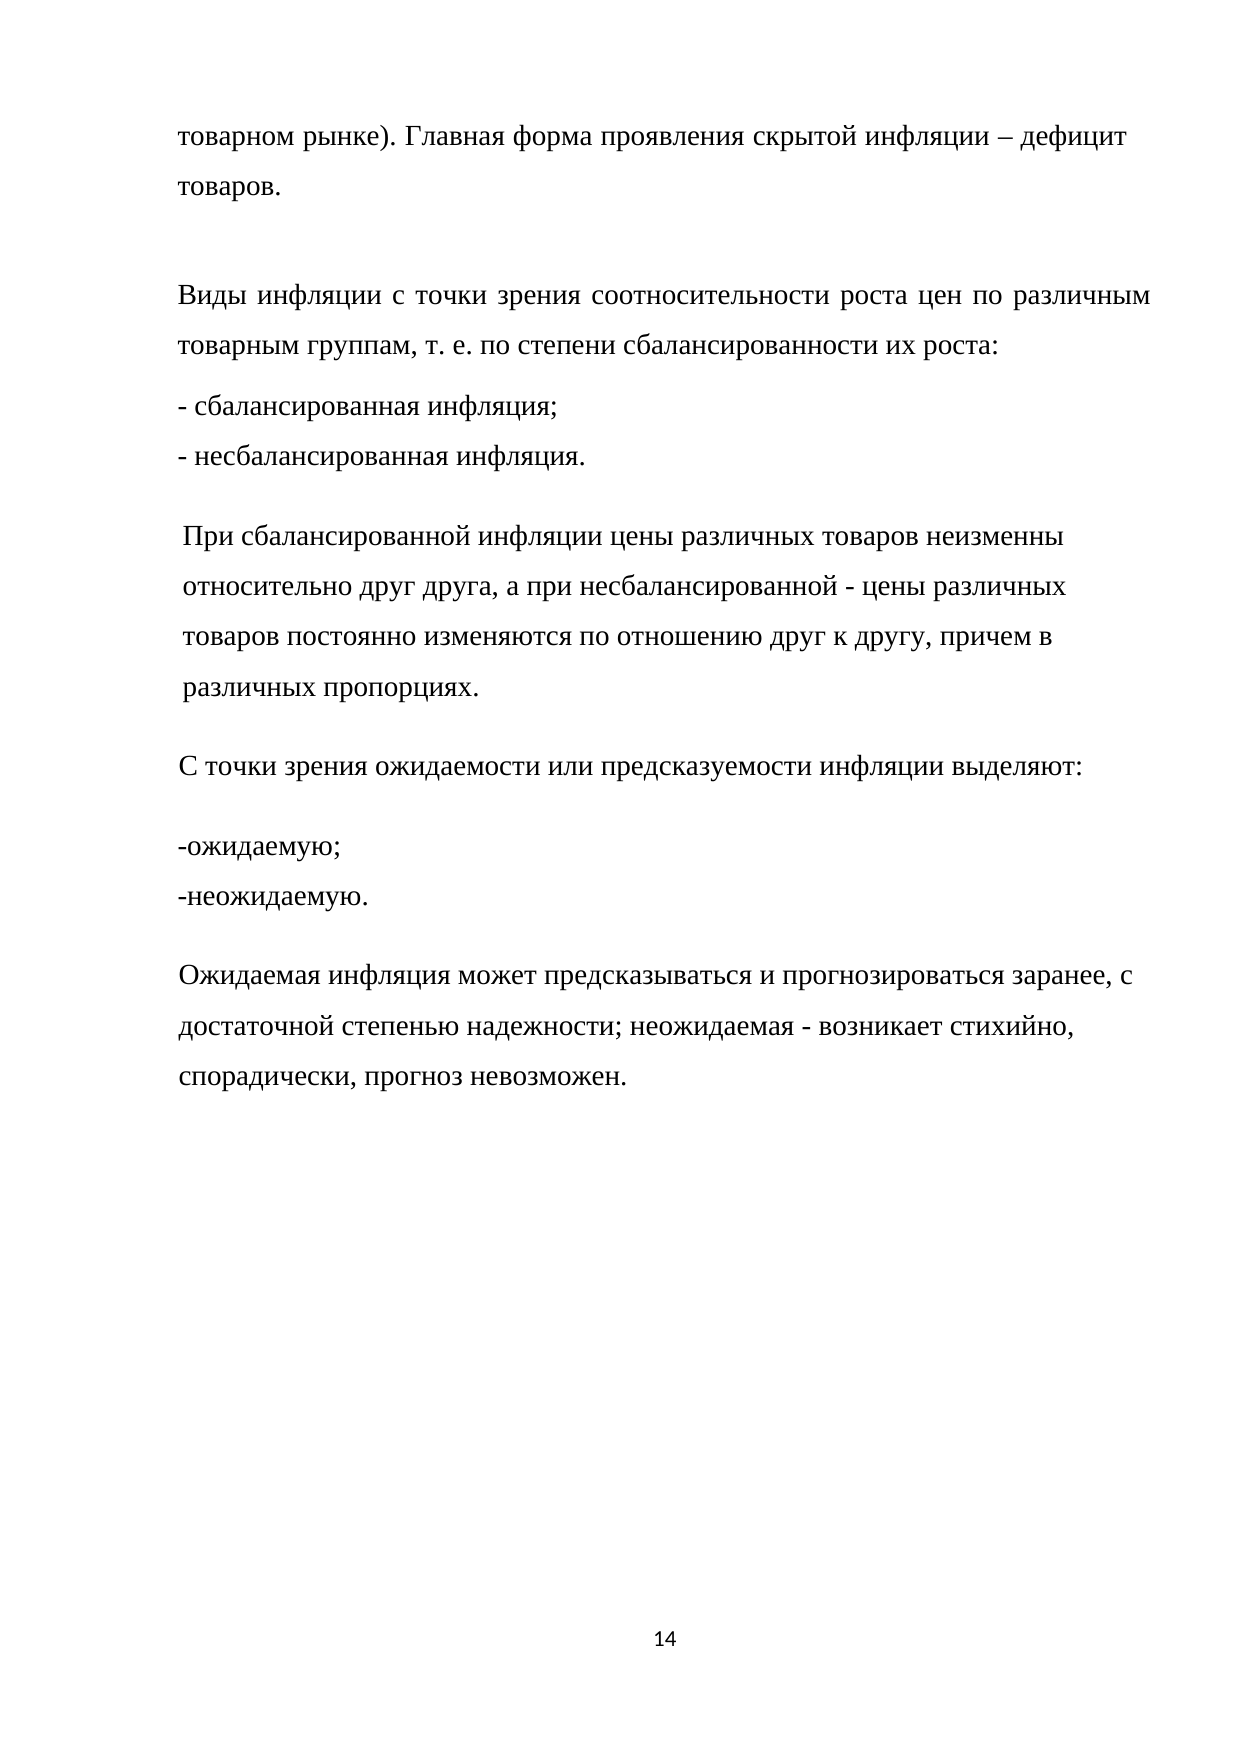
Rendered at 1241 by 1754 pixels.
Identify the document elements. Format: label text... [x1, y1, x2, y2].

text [177, 118, 1128, 202]
text Виды инфляции с точки зрения соотносительности роста цен по различным товарным группам, т. е. по степени сбалансированности их роста: [177, 277, 1152, 361]
text Ожидаемая инфляция может предсказываться и прогнозироваться заранее, с достаточной степенью надежности; неожидаемая - возникает стихийно, спорадически, прогноз невозможен. [178, 957, 1146, 1092]
text -ожидаемую; [177, 828, 1152, 861]
text - сбалансированная инфляция; [177, 388, 1152, 421]
text При сбалансированной инфляции цены различных товаров неизменны относительно друг друга, а при несбалансированной - цены различных товаров постоянно изменяются по отношению друг к другу, причем в различных пропорциях. [182, 518, 1151, 702]
text - несбалансированная инфляция. [177, 438, 1152, 472]
text С точки зрения ожидаемости или предсказуемости инфляции выделяют: [178, 748, 1146, 782]
text -неожидаемую. [177, 878, 1152, 911]
